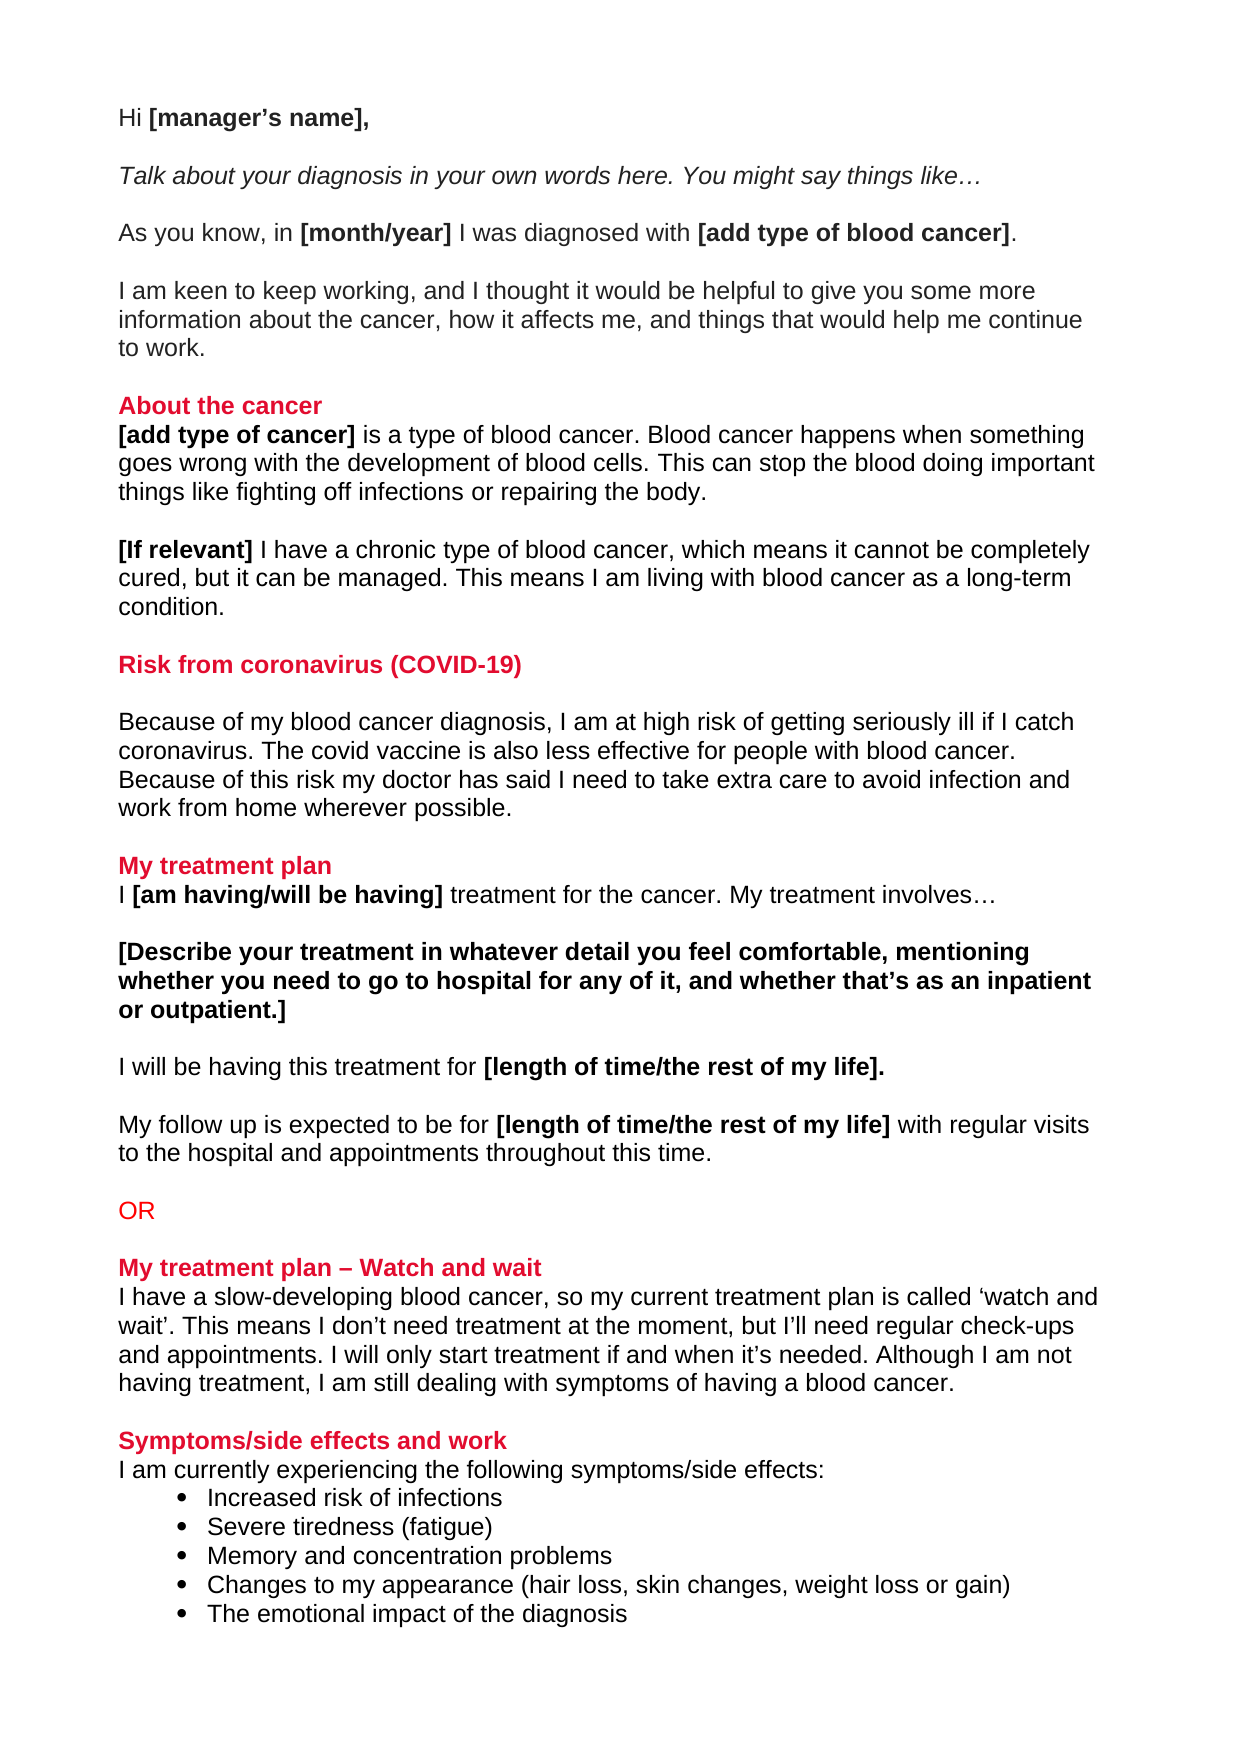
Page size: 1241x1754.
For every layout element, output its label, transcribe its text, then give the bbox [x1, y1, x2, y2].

text My follow up is expected to be for [length of time/the rest of my life] with regular visits to the hospital and appointments throughout this time. [118, 1110, 1107, 1167]
list The emotional impact of the diagnosis [177, 1599, 1107, 1628]
list Changes to my appearance (hair loss, skin changes, weight loss or gain) [177, 1570, 1107, 1599]
text Symptoms/side effects and work [118, 1426, 1107, 1455]
list Increased risk of infections [177, 1483, 1107, 1512]
text Hi [manager’s name], [118, 103, 1107, 132]
text My treatment plan [118, 851, 1107, 880]
text I have a slow-developing blood cancer, so my current treatment plan is called ‘watch and wait’. This means I don’t need treatment at the moment, but I’ll need regular check-ups and appointments. I will only start treatment if and when it’s needed. Although I am not having treatment, I am still dealing with symptoms of having a blood cancer. [118, 1282, 1107, 1397]
list Severe tiredness (fatigue) [177, 1512, 1107, 1541]
text My treatment plan – Watch and wait [118, 1253, 1107, 1282]
text [add type of cancer] is a type of blood cancer. Blood cancer happens when something goes wrong with the development of blood cells. This can stop the blood doing important things like fighting off infections or repairing the body. [118, 420, 1107, 506]
text As you know, in [month/year] I was diagnosed with [add type of blood cancer]. [118, 190, 1107, 247]
text [Describe your treatment in whatever detail you feel comfortable, mentioning whether you need to go to hospital for any of it, and whether that’s as an inpatient or outpatient.] [118, 937, 1107, 1023]
text Talk about your diagnosis in your own words here. You might say things like… [118, 161, 1107, 190]
list Memory and concentration problems [177, 1541, 1107, 1570]
text Because of my blood cancer diagnosis, I am at high risk of getting seriously ill if I catch coronavirus. The covid vaccine is also less effective for people with blood cancer. Because of this risk my doctor has said I need to take extra care to avoid infection and work from home wherever possible. [118, 707, 1107, 822]
text I will be having this treatment for [length of time/the rest of my life]. [118, 1052, 1107, 1081]
text OR [118, 1196, 1107, 1225]
text Risk from coronavirus (COVID-19) [118, 650, 1107, 678]
text [If relevant] I have a chronic type of blood cancer, which means it cannot be completely cured, but it can be managed. This means I am living with blood cancer as a long-term condition. [118, 535, 1107, 621]
text I [am having/will be having] treatment for the cancer. My treatment involves… [118, 880, 1107, 908]
text I am currently experiencing the following symptoms/side effects: [118, 1455, 1107, 1483]
text I am keen to keep working, and I thought it would be helpful to give you some more information about the cancer, how it affects me, and things that would help me continue to work. [118, 276, 1107, 362]
text About the cancer [118, 391, 1107, 420]
